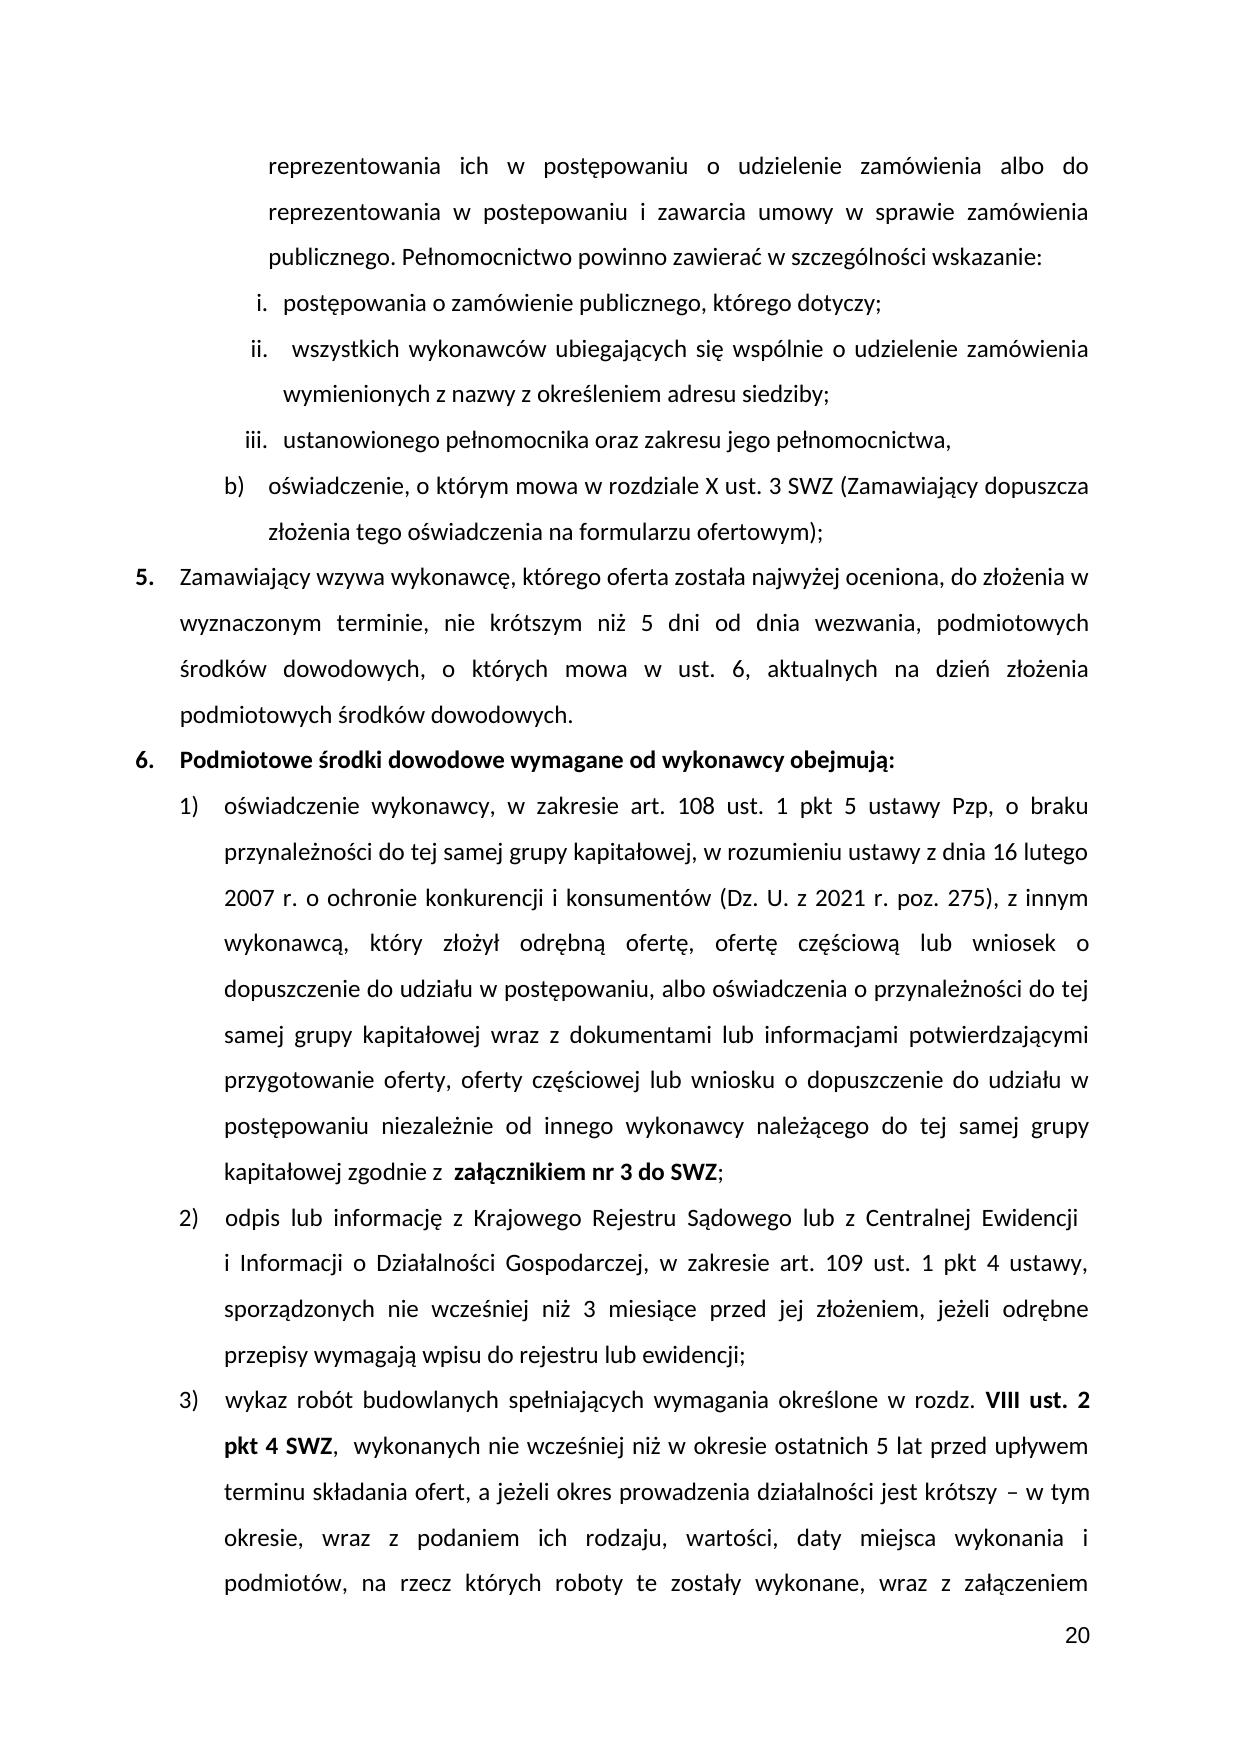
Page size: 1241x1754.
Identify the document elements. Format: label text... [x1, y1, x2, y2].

list odpis lub informację z Krajowego Rejestru Sądowego lub z Centralnej Ewidencji i Informacji o Działalności Gospodarczej, w zakresie art. 109 ust. 1 pkt 4 ustawy, sporządzonych nie wcześniej niż 3 miesiące przed jej złożeniem, jeżeli odrębne przepisy wymagają wpisu do rejestru lub ewidencji; [179, 1202, 1090, 1369]
list oświadczenie wykonawcy, w zakresie art. 108 ust. 1 pkt 5 ustawy Pzp, o braku przynależności do tej samej grupy kapitałowej, w rozumieniu ustawy z dnia 16 lutego 2007 r. o ochronie konkurencji i konsumentów (Dz. U. z 2021 r. poz. 275), z innym wykonawcą, który złożył odrębną ofertę, ofertę częściową lub wniosek o dopuszczenie do udziału w postępowaniu, albo oświadczenia o przynależności do tej samej grupy kapitałowej wraz z dokumentami lub informacjami potwierdzającymi przygotowanie oferty, oferty częściowej lub wniosku o dopuszczenie do udziału w postępowaniu niezależnie od innego wykonawcy należącego do tej samej grupy kapitałowej zgodnie z załącznikiem nr 3 do SWZ; [179, 790, 1090, 1187]
list oświadczenie, o którym mowa w rozdziale X ust. 3 SWZ (Zamawiający dopuszcza złożenia tego oświadczenia na formularzu ofertowym); [224, 470, 1090, 546]
list wszystkich wykonawców ubiegających się wspólnie o udzielenie zamówienia wymienionych z nazwy z określeniem adresu siedziby; [268, 333, 1090, 409]
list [224, 150, 1090, 272]
list Podmiotowe środki dowodowe wymagane od wykonawcy obejmują: [135, 744, 1090, 775]
list postępowania o zamówienie publicznego, którego dotyczy; [268, 287, 1090, 318]
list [179, 1385, 1090, 1598]
list ustanowionego pełnomocnika oraz zakresu jego pełnomocnictwa, [268, 424, 1090, 455]
list Zamawiający wzywa wykonawcę, którego oferta została najwyżej oceniona, do złożenia w wyznaczonym terminie, nie krótszym niż 5 dni od dnia wezwania, podmiotowych środków dowodowych, o których mowa w ust. 6, aktualnych na dzień złożenia podmiotowych środków dowodowych. [135, 562, 1090, 729]
